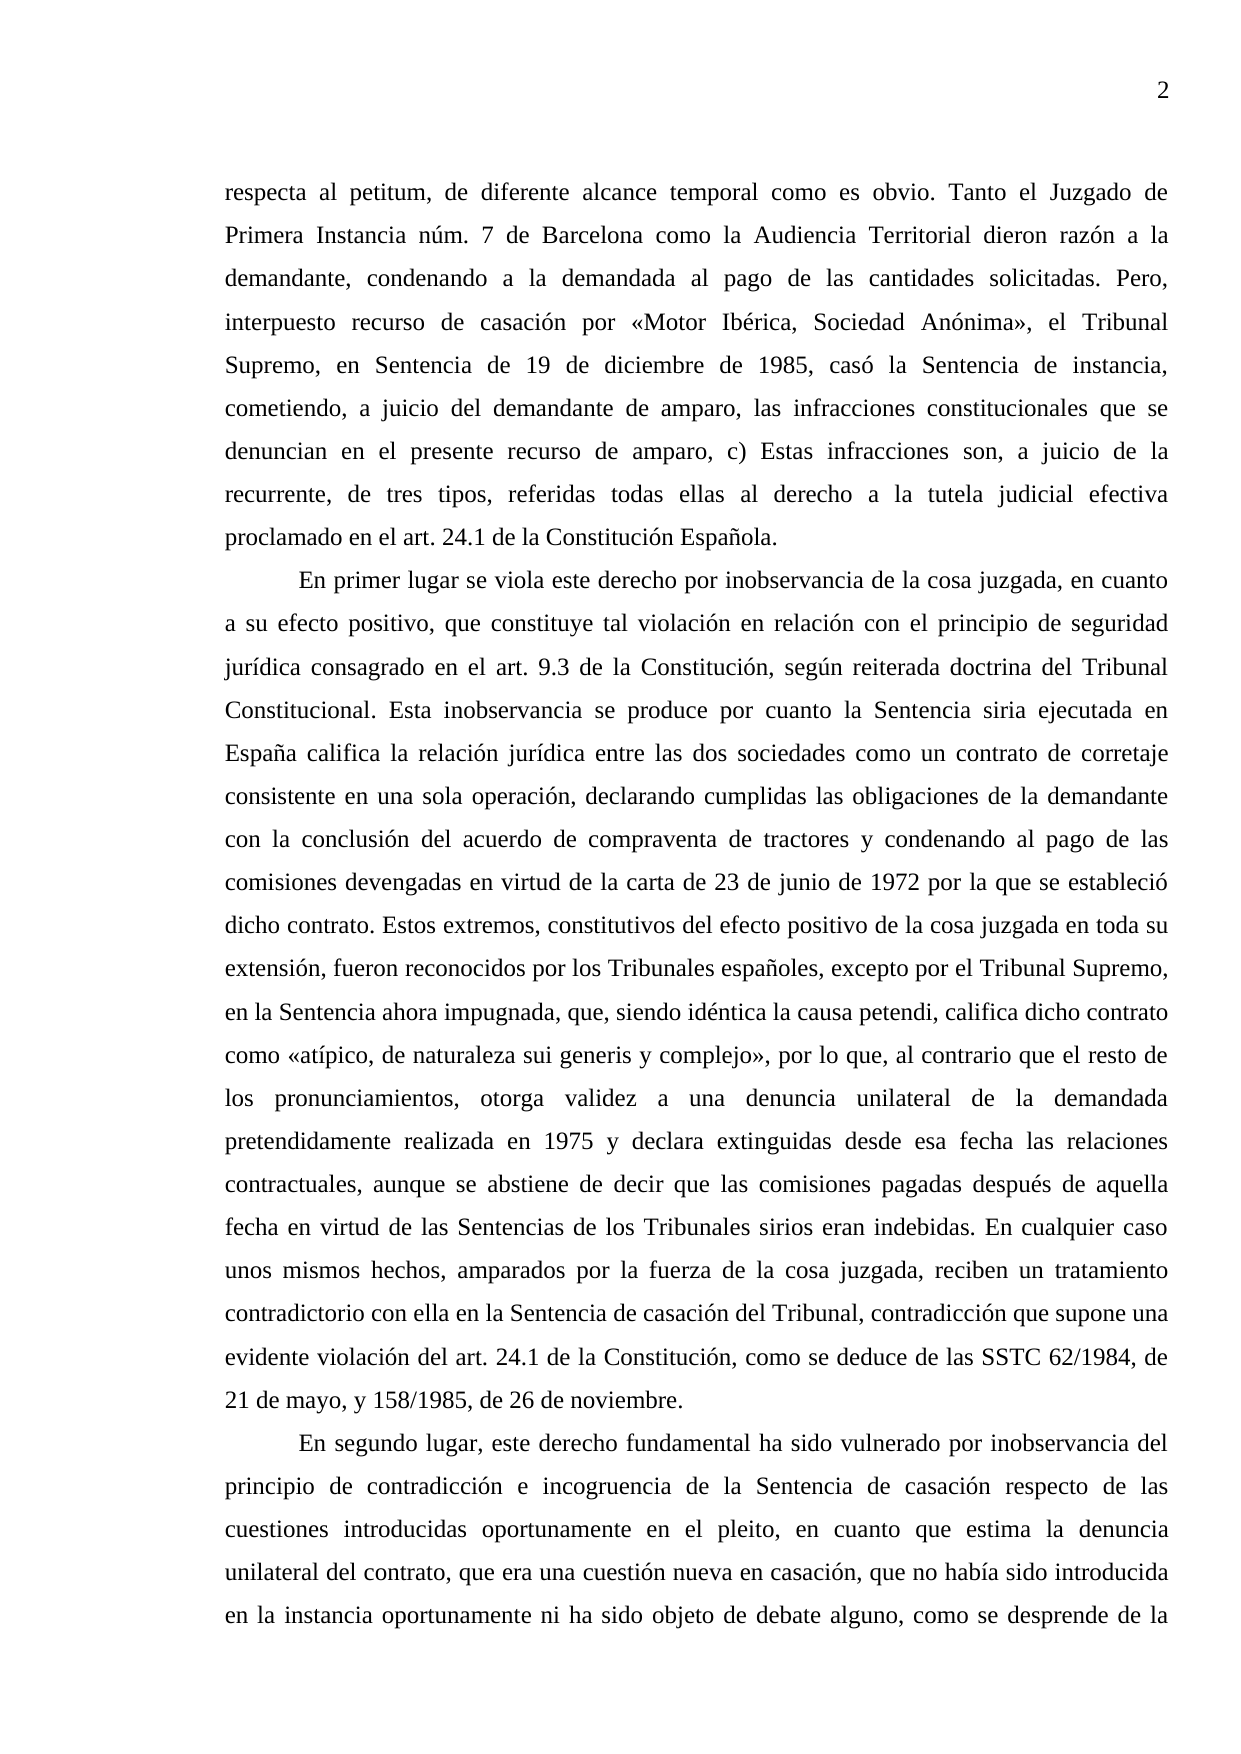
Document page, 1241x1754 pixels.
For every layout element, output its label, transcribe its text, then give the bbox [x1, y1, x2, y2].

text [224, 1428, 1169, 1629]
text En primer lugar se viola este derecho por inobservancia de la cosa juzgada, en cuanto a su efecto positivo, que constituye tal violación en relación con el principio de seguridad jurídica consagrado en el art. 9.3 de la Constitución, según reiterada doctrina del Tribunal Constitucional. Esta inobservancia se produce por cuanto la Sentencia siria ejecutada en España califica la relación jurídica entre las dos sociedades como un contrato de corretaje consistente en una sola operación, declarando cumplidas las obligaciones de la demandante con la conclusión del acuerdo de compraventa de tractores y condenando al pago de las comisiones devengadas en virtud de la carta de 23 de junio de 1972 por la que se estableció dicho contrato. Estos extremos, constitutivos del efecto positivo de la cosa juzgada en toda su extensión, fueron reconocidos por los Tribunales españoles, excepto por el Tribunal Supremo, en la Sentencia ahora impugnada, que, siendo idéntica la causa petendi, califica dicho contrato como «atípico, de naturaleza sui generis y complejo», por lo que, al contrario que el resto de los pronunciamientos, otorga validez a una denuncia unilateral de la demandada pretendidamente realizada en 1975 y declara extinguidas desde esa fecha las relaciones contractuales, aunque se abstiene de decir que las comisiones pagadas después de aquella fecha en virtud de las Sentencias de los Tribunales sirios eran indebidas. En cualquier caso unos mismos hechos, amparados por la fuerza de la cosa juzgada, reciben un tratamiento contradictorio con ella en la Sentencia de casación del Tribunal, contradicción que supone una evidente violación del art. 24.1 de la Constitución, como se deduce de las SSTC 62/1984, de 21 de mayo, y 158/1985, de 26 de noviembre. [224, 565, 1169, 1413]
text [224, 177, 1169, 551]
